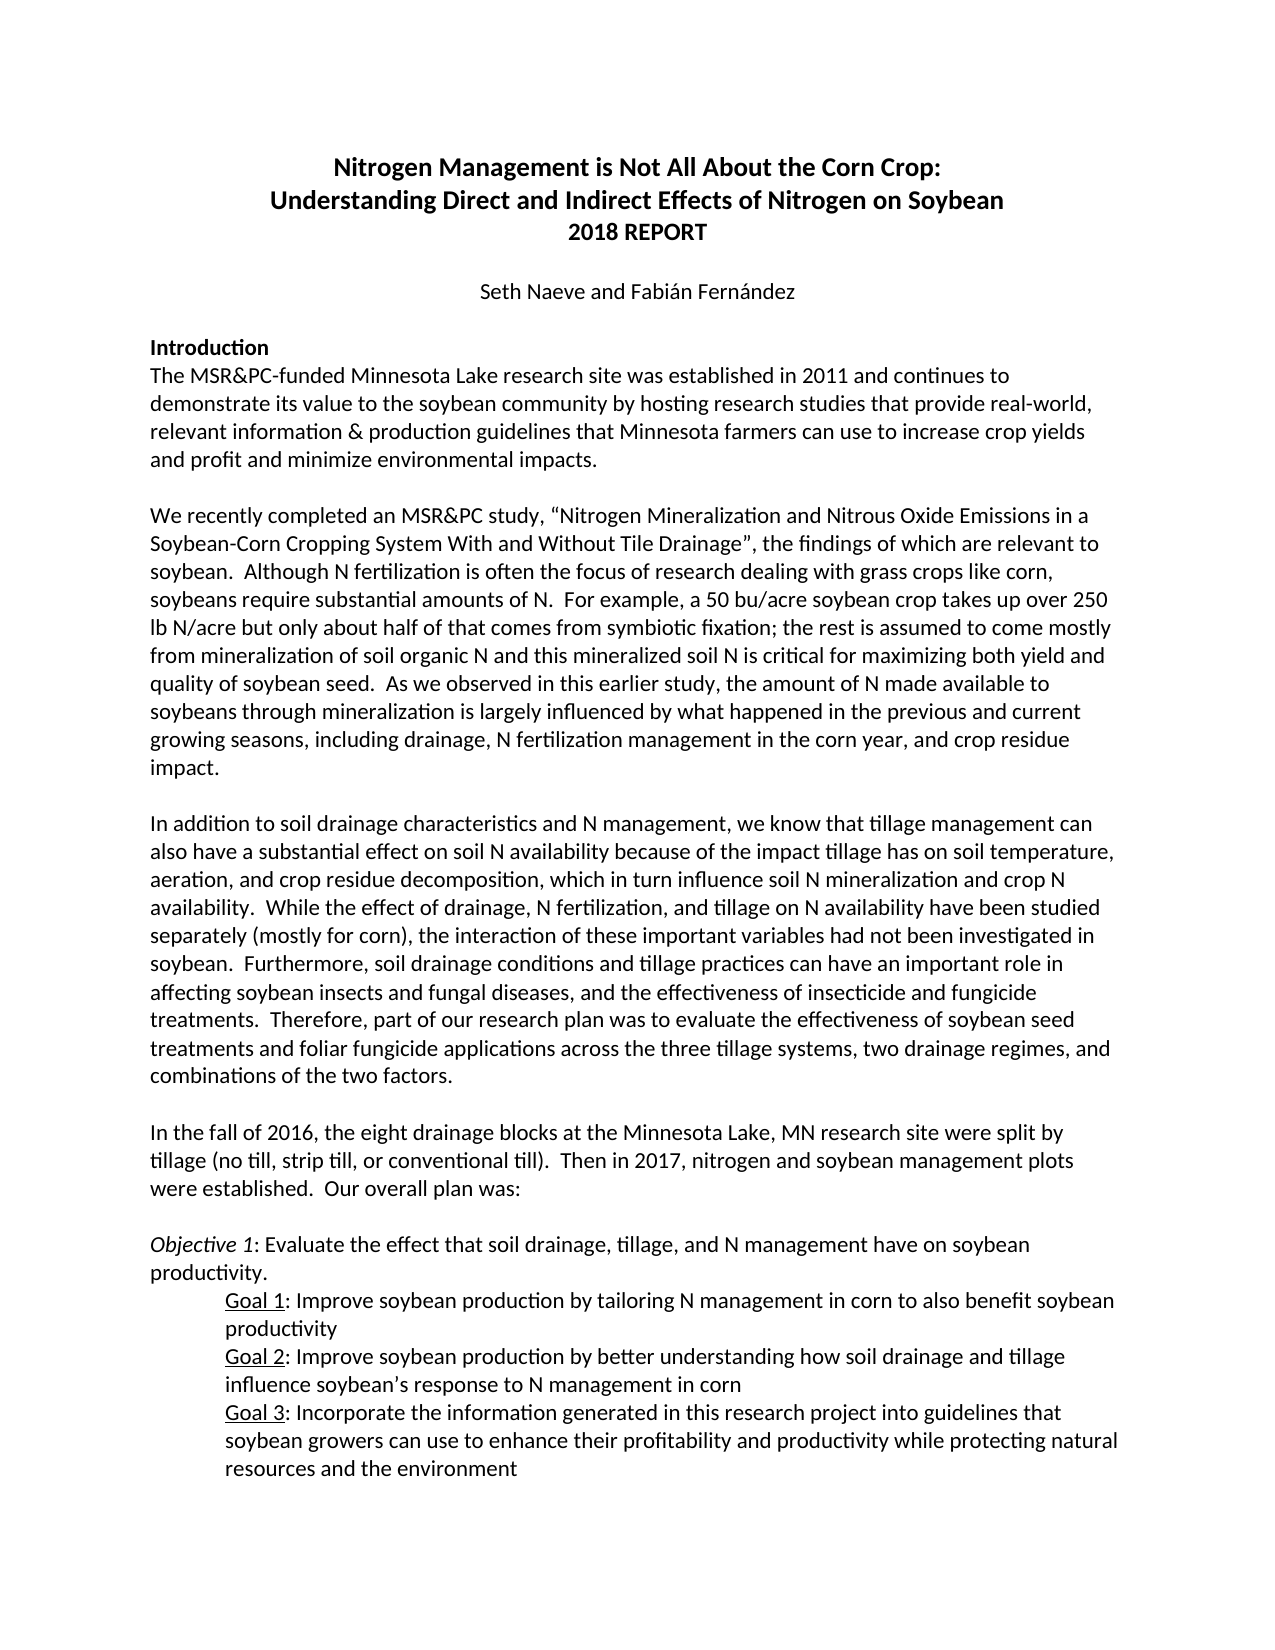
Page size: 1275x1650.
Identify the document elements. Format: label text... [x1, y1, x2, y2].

text Seth Naeve and Fabián Fernández [150, 277, 1125, 305]
text In addition to soil drainage characteristics and N management, we know that tillage management can also have a substantial effect on soil N availability because of the impact tillage has on soil temperature, aeration, and crop residue decomposition, which in turn influence soil N mineralization and crop N availability. While the effect of drainage, N fertilization, and tillage on N availability have been studied separately (mostly for corn), the interaction of these important variables had not been investigated in soybean. Furthermore, soil drainage conditions and tillage practices can have an important role in affecting soybean insects and fungal diseases, and the effectiveness of insecticide and fungicide treatments. Therefore, part of our research plan was to evaluate the effectiveness of soybean seed treatments and foliar fungicide applications across the three tillage systems, two drainage regimes, and combinations of the two factors. [150, 809, 1125, 1090]
text Nitrogen Management is Not All About the Corn Crop: [150, 150, 1125, 183]
text Objective 1: Evaluate the effect that soil drainage, tillage, and N management have on soybean productivity. [150, 1230, 1125, 1286]
text We recently completed an MSR&PC study, “Nitrogen Mineralization and Nitrous Oxide Emissions in a Soybean-Corn Cropping System With and Without Tile Drainage”, the findings of which are relevant to soybean. Although N fertilization is often the focus of research dealing with grass crops like corn, soybeans require substantial amounts of N. For example, a 50 bu/acre soybean crop takes up over 250 lb N/acre but only about half of that comes from symbiotic fixation; the rest is assumed to come mostly from mineralization of soil organic N and this mineralized soil N is critical for maximizing both yield and quality of soybean seed. As we observed in this earlier study, the amount of N made available to soybeans through mineralization is largely influenced by what happened in the previous and current growing seasons, including drainage, N fertilization management in the corn year, and crop residue impact. [150, 501, 1125, 781]
list Goal 1: Improve soybean production by tailoring N management in corn to also benefit soybean productivity [225, 1286, 1125, 1342]
text 2018 REPORT [150, 216, 1125, 247]
text Understanding Direct and Indirect Effects of Nitrogen on Soybean [150, 183, 1125, 216]
text Introduction [150, 333, 1125, 361]
text The MSR&PC-funded Minnesota Lake research site was established in 2011 and continues to demonstrate its value to the soybean community by hosting research studies that provide real-world, relevant information & production guidelines that Minnesota farmers can use to increase crop yields and profit and minimize environmental impacts. [150, 361, 1125, 473]
text In the fall of 2016, the eight drainage blocks at the Minnesota Lake, MN research site were split by tillage (no till, strip till, or conventional till). Then in 2017, nitrogen and soybean management plots were established. Our overall plan was: [150, 1118, 1125, 1202]
list Goal 2: Improve soybean production by better understanding how soil drainage and tillage influence soybean’s response to N management in corn [225, 1342, 1125, 1398]
